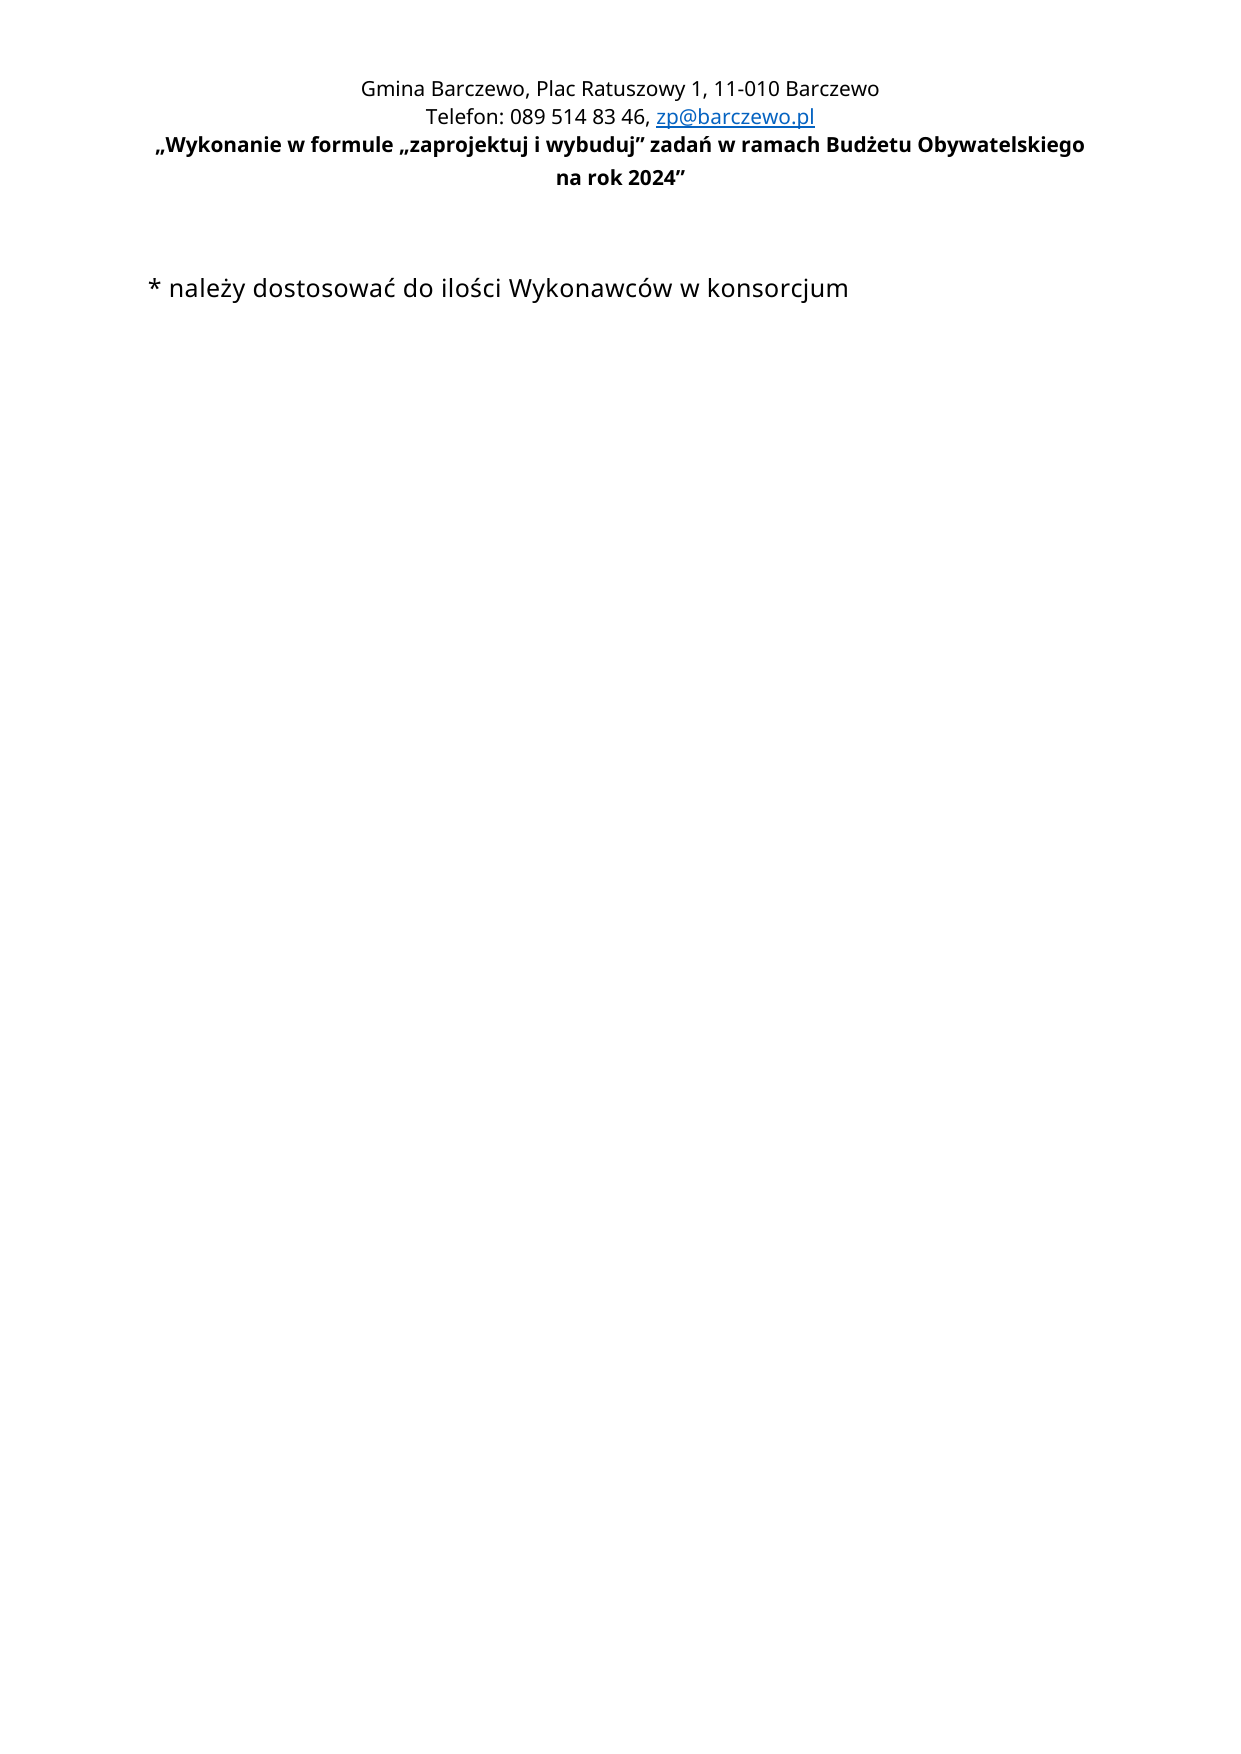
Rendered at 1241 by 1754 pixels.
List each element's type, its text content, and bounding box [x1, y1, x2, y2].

text * należy dostosować do ilości Wykonawców w konsorcjum [148, 271, 1093, 305]
